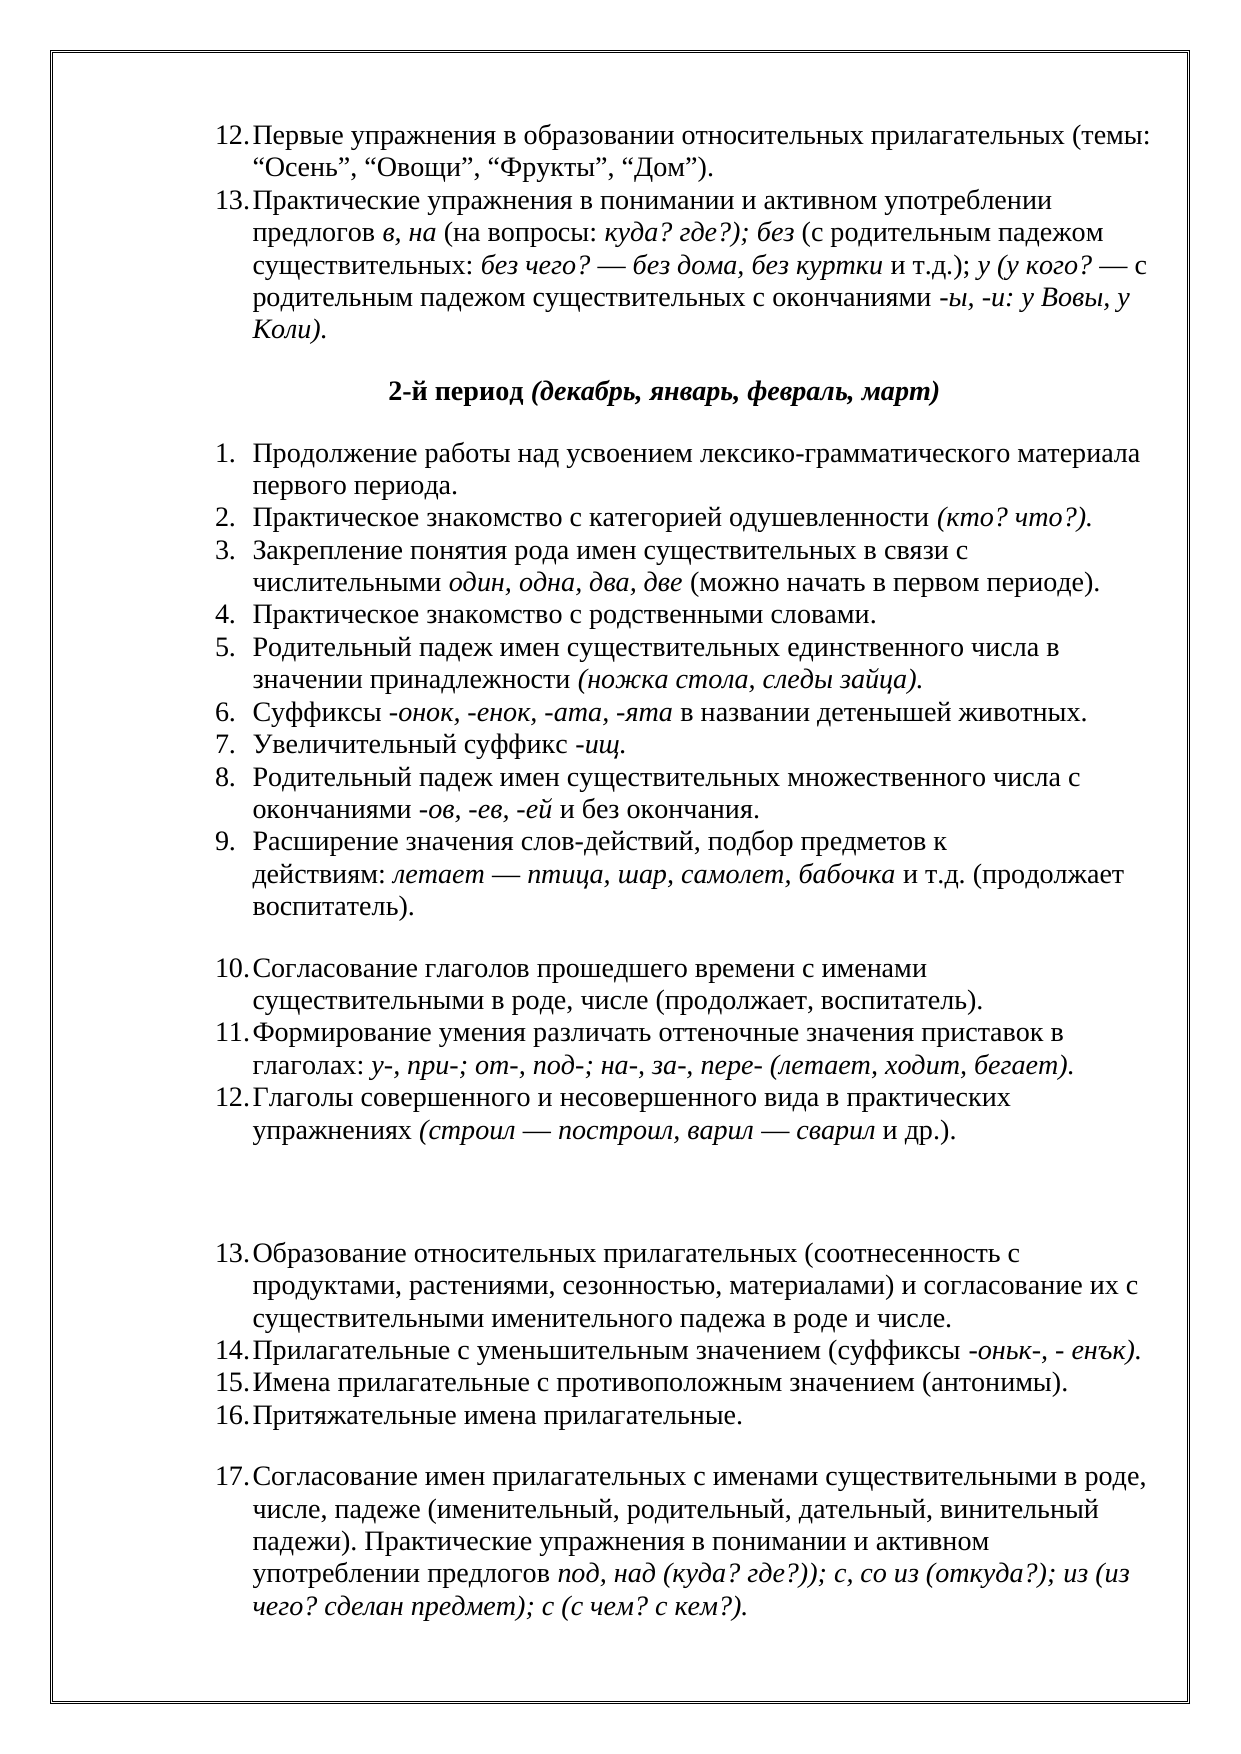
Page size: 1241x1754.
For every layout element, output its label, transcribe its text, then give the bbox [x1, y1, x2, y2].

list Суффиксы -онок, -енок, -ата, -ята в названии детенышей животных. [215, 695, 1152, 727]
text 2-й период (декабрь, январь, февраль, март) [177, 374, 1152, 406]
list Формирование умения различать оттеночные значения приставок в глаголах: у-, при-; от-, под-; на-, за-, пере- (летает, ходит, бегает). [215, 1016, 1152, 1080]
list Продолжение работы над усвоением лексико-грамматического материала первого периода. [215, 436, 1152, 500]
list Притяжательные имена прилагательные. [215, 1398, 1152, 1430]
list Имена прилагательные с противоположным значением (антонимы). [215, 1365, 1152, 1398]
list Практическое знакомство с категорией одушевленности (кто? что?). [215, 500, 1152, 533]
list Глаголы совершенного и несовершенного вида в практических упражнениях (строил — построил, варил — сварил и др.). [215, 1080, 1152, 1145]
list Согласование глаголов прошедшего времени с именами существительными в роде, числе (продолжает, воспитатель). [215, 951, 1152, 1016]
list Расширение значения слов-действий, подбор предметов к действиям: летает — птица, шар, самолет, бабочка и т.д. (продолжает воспитатель). [215, 824, 1152, 922]
list Практические упражнения в понимании и активном употреблении предлогов в, на (на вопросы: куда? где?); без (с родительным падежом существительных: без чего? — без дома, без куртки и т.д.); у (у кого? — с родительным падежом существительных с окончаниями -ы, -и: у Вовы, у Коли). [215, 183, 1152, 345]
list Закрепление понятия рода имен существительных в связи с числительными один, одна, два, две (можно начать в первом периоде). [215, 533, 1152, 598]
list Родительный падеж имен существительных множественного числа с окончаниями -ов, -ев, -ей и без окончания. [215, 759, 1152, 824]
list Образование относительных прилагательных (соотнесенность с продуктами, растениями, сезонностью, материалами) и согласование их с существительными именительного падежа в роде и числе. [215, 1236, 1152, 1333]
list Согласование имен прилагательных с именами существительными в роде, числе, падеже (именительный, родительный, дательный, винительный падежи). Практические упражнения в понимании и активном употреблении предлогов под, над (куда? где?)); с, со из (откуда?); из (из чего? сделан предмет); с (с чем? с кем?). [215, 1459, 1152, 1621]
list Практическое знакомство с родственными словами. [215, 598, 1152, 630]
list Прилагательные с уменьшительным значением (суффиксы -оньк-, - енък). [215, 1333, 1152, 1365]
list Первые упражнения в образовании относительных прилагательных (темы: “Осень”, “Овощи”, “Фрукты”, “Дом”). [215, 118, 1152, 183]
list Увеличительный суффикс -ищ. [215, 727, 1152, 759]
list Родительный падеж имен существительных единственного числа в значении принадлежности (ножка стола, следы зайца). [215, 630, 1152, 695]
